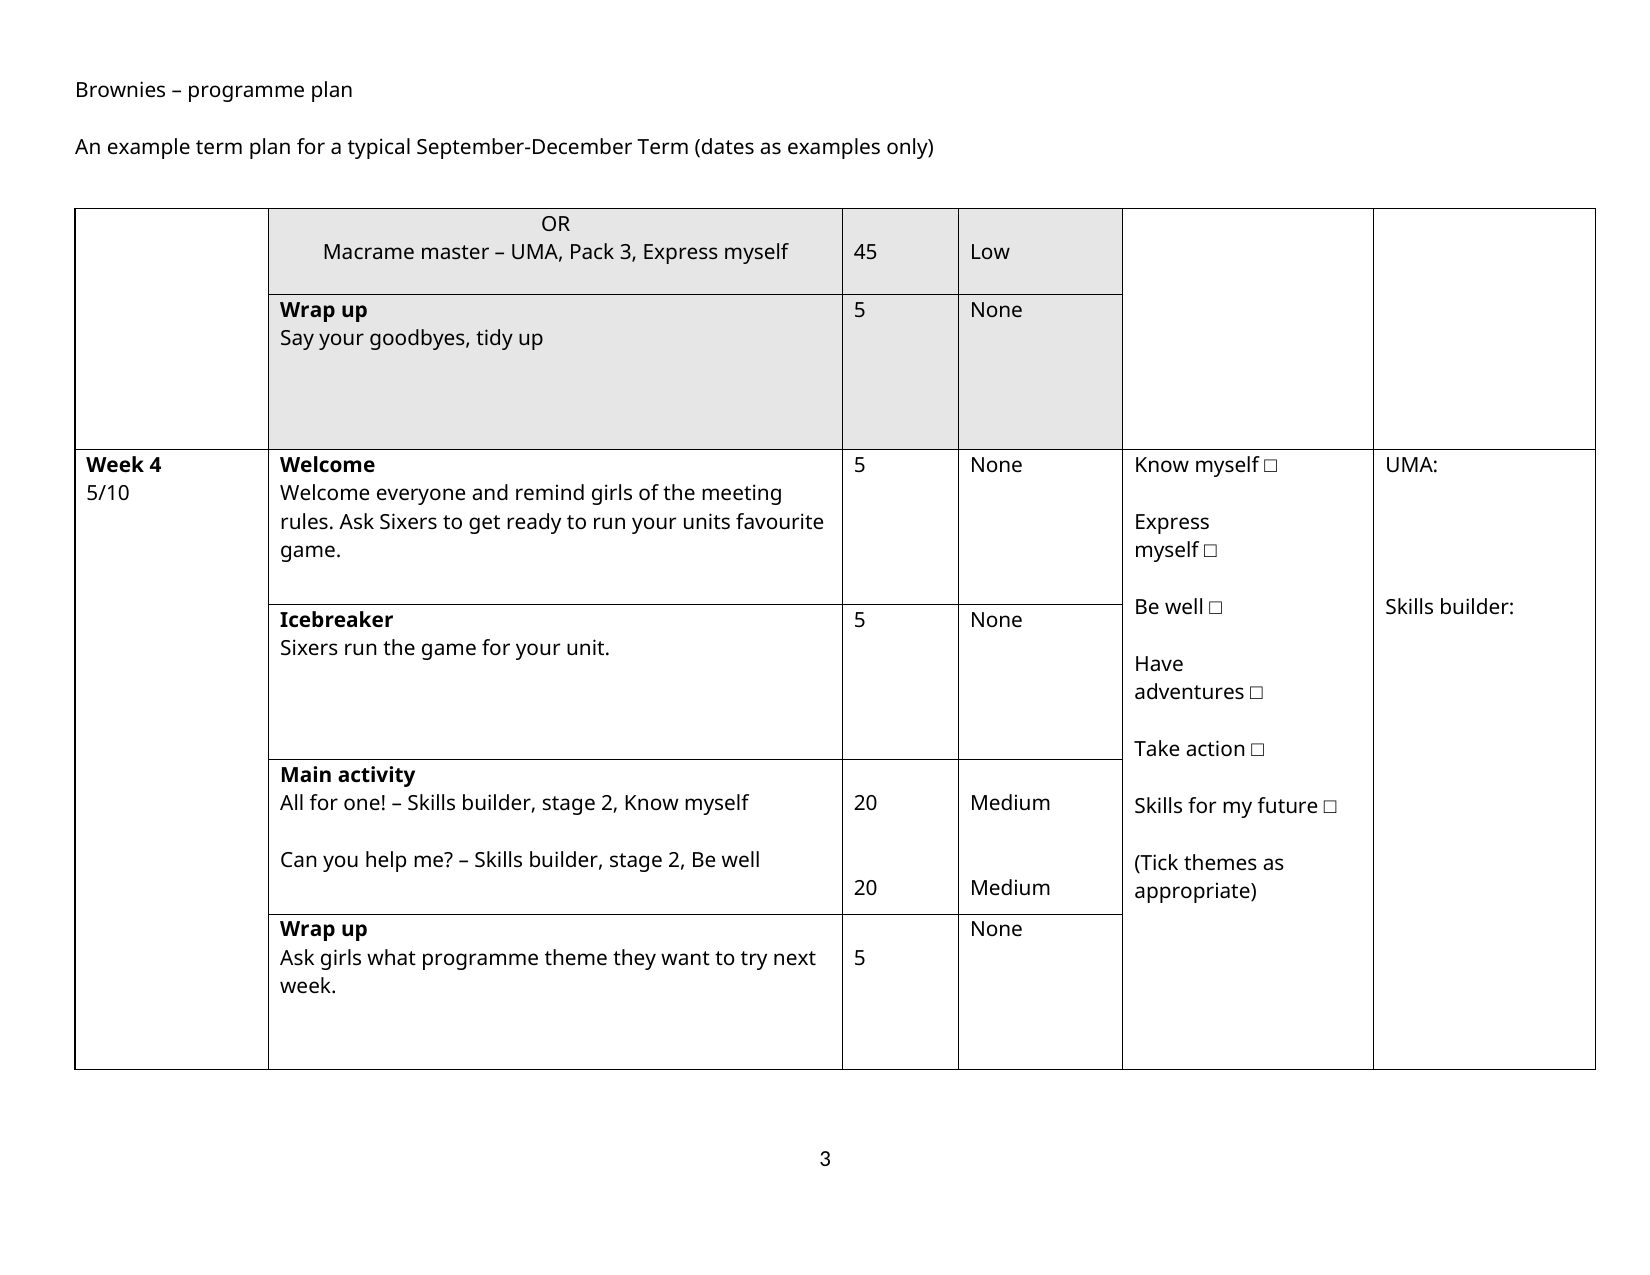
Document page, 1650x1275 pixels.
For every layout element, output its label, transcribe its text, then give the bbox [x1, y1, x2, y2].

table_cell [269, 209, 842, 294]
table_cell 45 45 [843, 209, 958, 294]
table_cell Icebreaker Sixers run the game for your unit. [269, 605, 842, 759]
table_cell Wrap up Say your goodbyes, tidy up [269, 295, 842, 449]
table_cell None [959, 915, 1122, 1068]
table_cell 20 20 [843, 760, 958, 913]
table_cell None [959, 295, 1122, 449]
table_cell Welcome Welcome everyone and remind girls of the meeting rules. Ask Sixers to get ready to run your units favourite game. [269, 450, 842, 604]
table_cell 5 [843, 295, 958, 449]
table_cell Medium Low [959, 209, 1122, 294]
table_cell 5 [843, 605, 958, 759]
table_cell Medium Medium [959, 760, 1122, 913]
table_cell 5 [843, 450, 958, 604]
table_cell 5 [843, 915, 958, 1068]
table_cell Wrap up Ask girls what programme theme they want to try next week. [269, 915, 842, 1068]
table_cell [1123, 450, 1373, 1068]
table_cell None [959, 450, 1122, 604]
table_cell None [959, 605, 1122, 759]
table_cell Main activity All for one! – Skills builder, stage 2, Know myself Can you help me? – Skills builder, stage 2, Be well [269, 760, 842, 913]
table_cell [1374, 450, 1595, 1068]
table_cell Week 4 5/10 [76, 450, 268, 1068]
